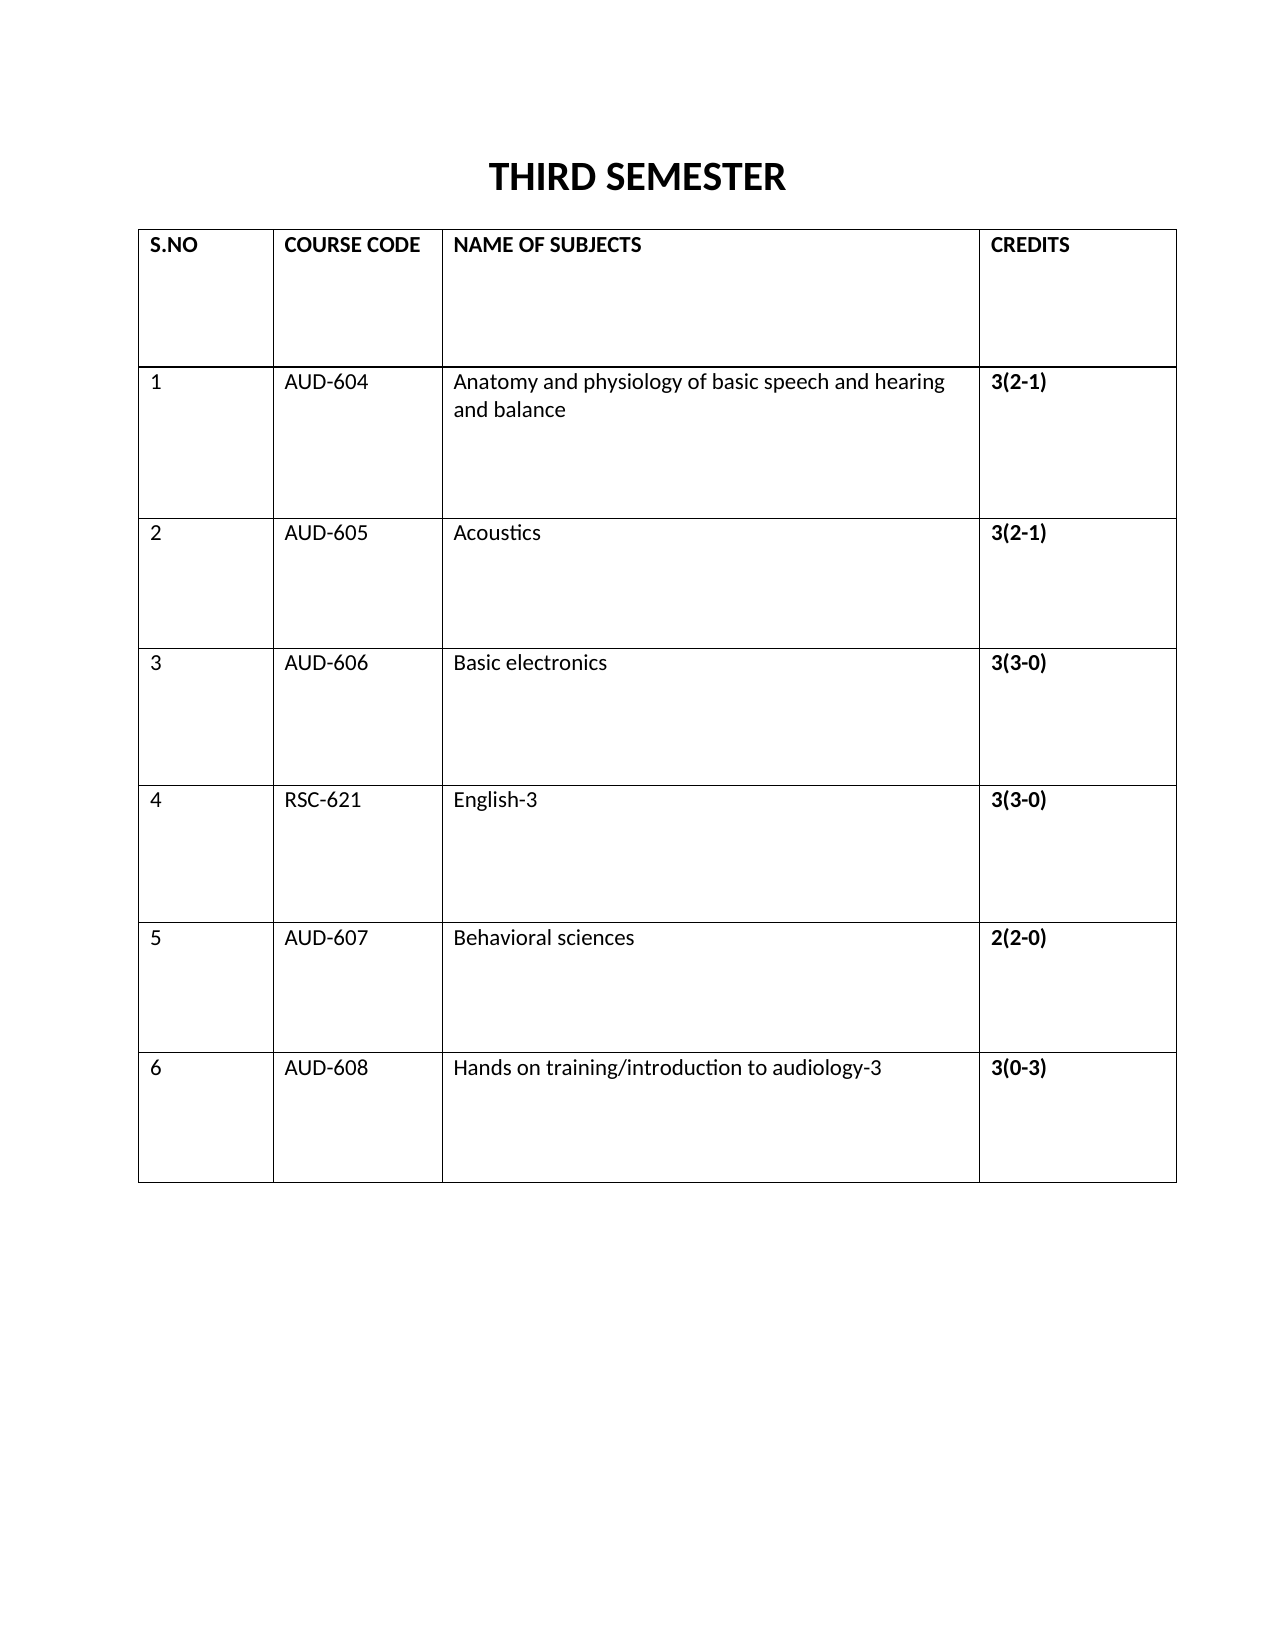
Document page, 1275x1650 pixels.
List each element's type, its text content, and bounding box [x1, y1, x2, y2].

table_cell RSC-621 [274, 786, 442, 922]
table_cell English-3 [443, 786, 979, 922]
table_header COURSE CODE [274, 230, 442, 366]
table_cell AUD-606 [274, 649, 442, 784]
table_cell 3(0-3) [980, 1053, 1176, 1182]
table_cell AUD-604 [274, 368, 442, 517]
table_cell 3(3-0) [980, 649, 1176, 784]
table_cell AUD-608 [274, 1053, 442, 1182]
table_cell Anatomy and physiology of basic speech and hearing and balance [443, 368, 979, 517]
table_header S.NO [139, 230, 273, 366]
table_cell 3 [139, 649, 273, 784]
table_header NAME OF SUBJECTS [443, 230, 979, 366]
table_cell 3(2-1) [980, 519, 1176, 647]
table_cell Behavioral sciences [443, 923, 979, 1052]
table_cell 3(3-0) [980, 786, 1176, 922]
table_cell AUD-605 [274, 519, 442, 647]
table_cell Acoustics [443, 519, 979, 647]
table_header CREDITS [980, 230, 1176, 366]
text THIRD SEMESTER [150, 150, 1125, 201]
table_cell Basic electronics [443, 649, 979, 784]
table_cell 4 [139, 786, 273, 922]
table_cell 5 [139, 923, 273, 1052]
table_cell 6 [139, 1053, 273, 1182]
table_cell Hands on training/introduction to audiology-3 [443, 1053, 979, 1182]
table_cell 1 [139, 368, 273, 517]
table_cell AUD-607 [274, 923, 442, 1052]
table_cell 2(2-0) [980, 923, 1176, 1052]
table_cell 3(2-1) [980, 368, 1176, 517]
table_cell 2 [139, 519, 273, 647]
